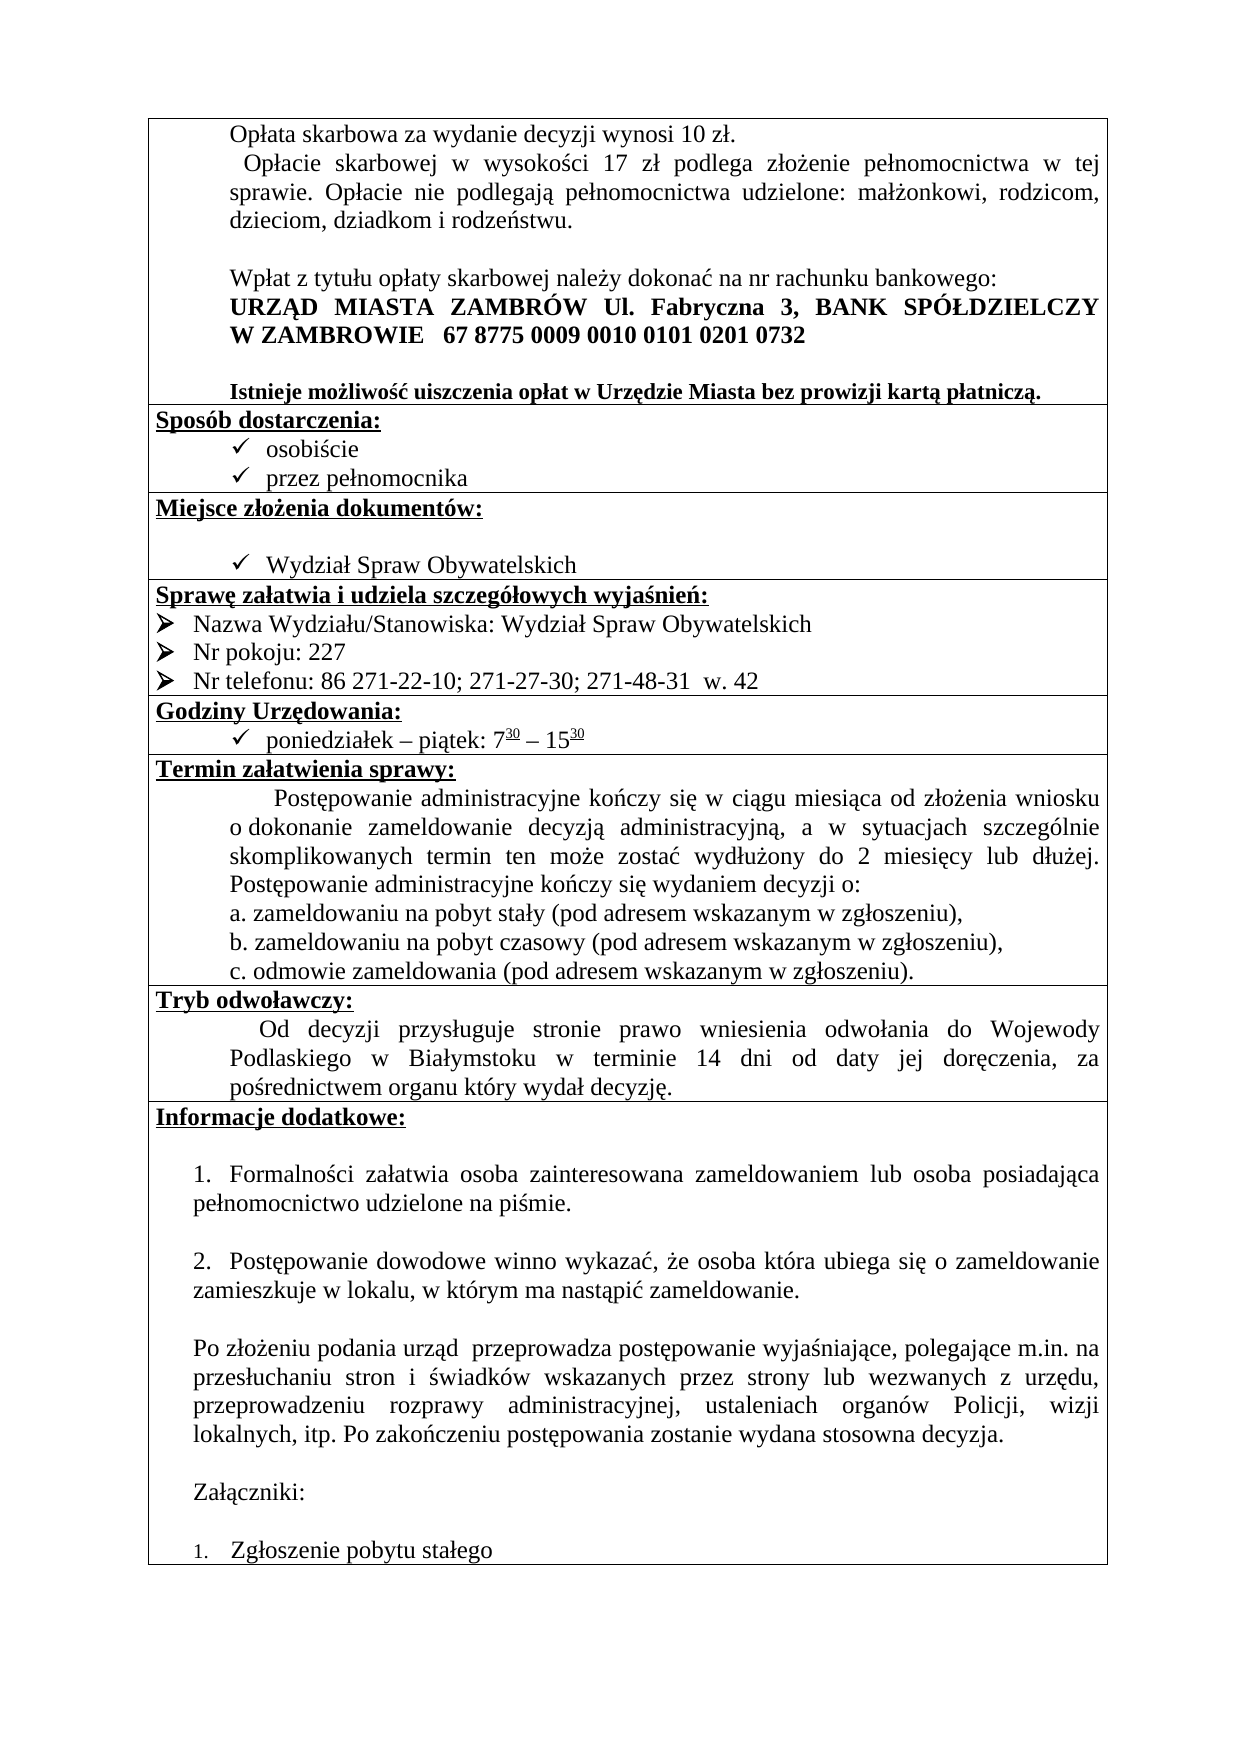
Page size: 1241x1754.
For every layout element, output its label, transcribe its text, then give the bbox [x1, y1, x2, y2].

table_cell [149, 119, 1107, 404]
table_cell Termin załatwienia sprawy: Postępowanie administracyjne kończy się w ciągu miesiąca od złożenia wniosku o dokonanie zameldowanie decyzją administracyjną, a w sytuacjach szczególnie skomplikowanych termin ten może zostać wydłużony do 2 miesięcy lub dłużej. Postępowanie administracyjne kończy się wydaniem decyzji o: a. zameldowaniu na pobyt stały (pod adresem wskazanym w zgłoszeniu), b. zameldowaniu na pobyt czasowy (pod adresem wskazanym w zgłoszeniu), c. odmowie zameldowania (pod adresem wskazanym w zgłoszeniu). [149, 755, 1107, 984]
table_cell Sposób dostarczenia: osobiście przez pełnomocnika [149, 405, 1107, 492]
table_cell Godziny Urzędowania: poniedziałek – piątek: 730 – 1530 [149, 696, 1107, 753]
table_cell Tryb odwoławczy: Od decyzji przysługuje stronie prawo wniesienia odwołania do Wojewody Podlaskiego w Białymstoku w terminie 14 dni od daty jej doręczenia, za pośrednictwem organu który wydał decyzję. [149, 986, 1107, 1101]
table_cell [149, 1102, 1107, 1564]
table_cell Sprawę załatwia i udziela szczegółowych wyjaśnień: Nazwa Wydziału/Stanowiska: Wydział Spraw Obywatelskich Nr pokoju: 227 Nr telefonu: 86 271-22-10; 271-27-30; 271-48-31 w. 42 [149, 580, 1107, 695]
table_cell Miejsce złożenia dokumentów: Wydział Spraw Obywatelskich [149, 493, 1107, 579]
